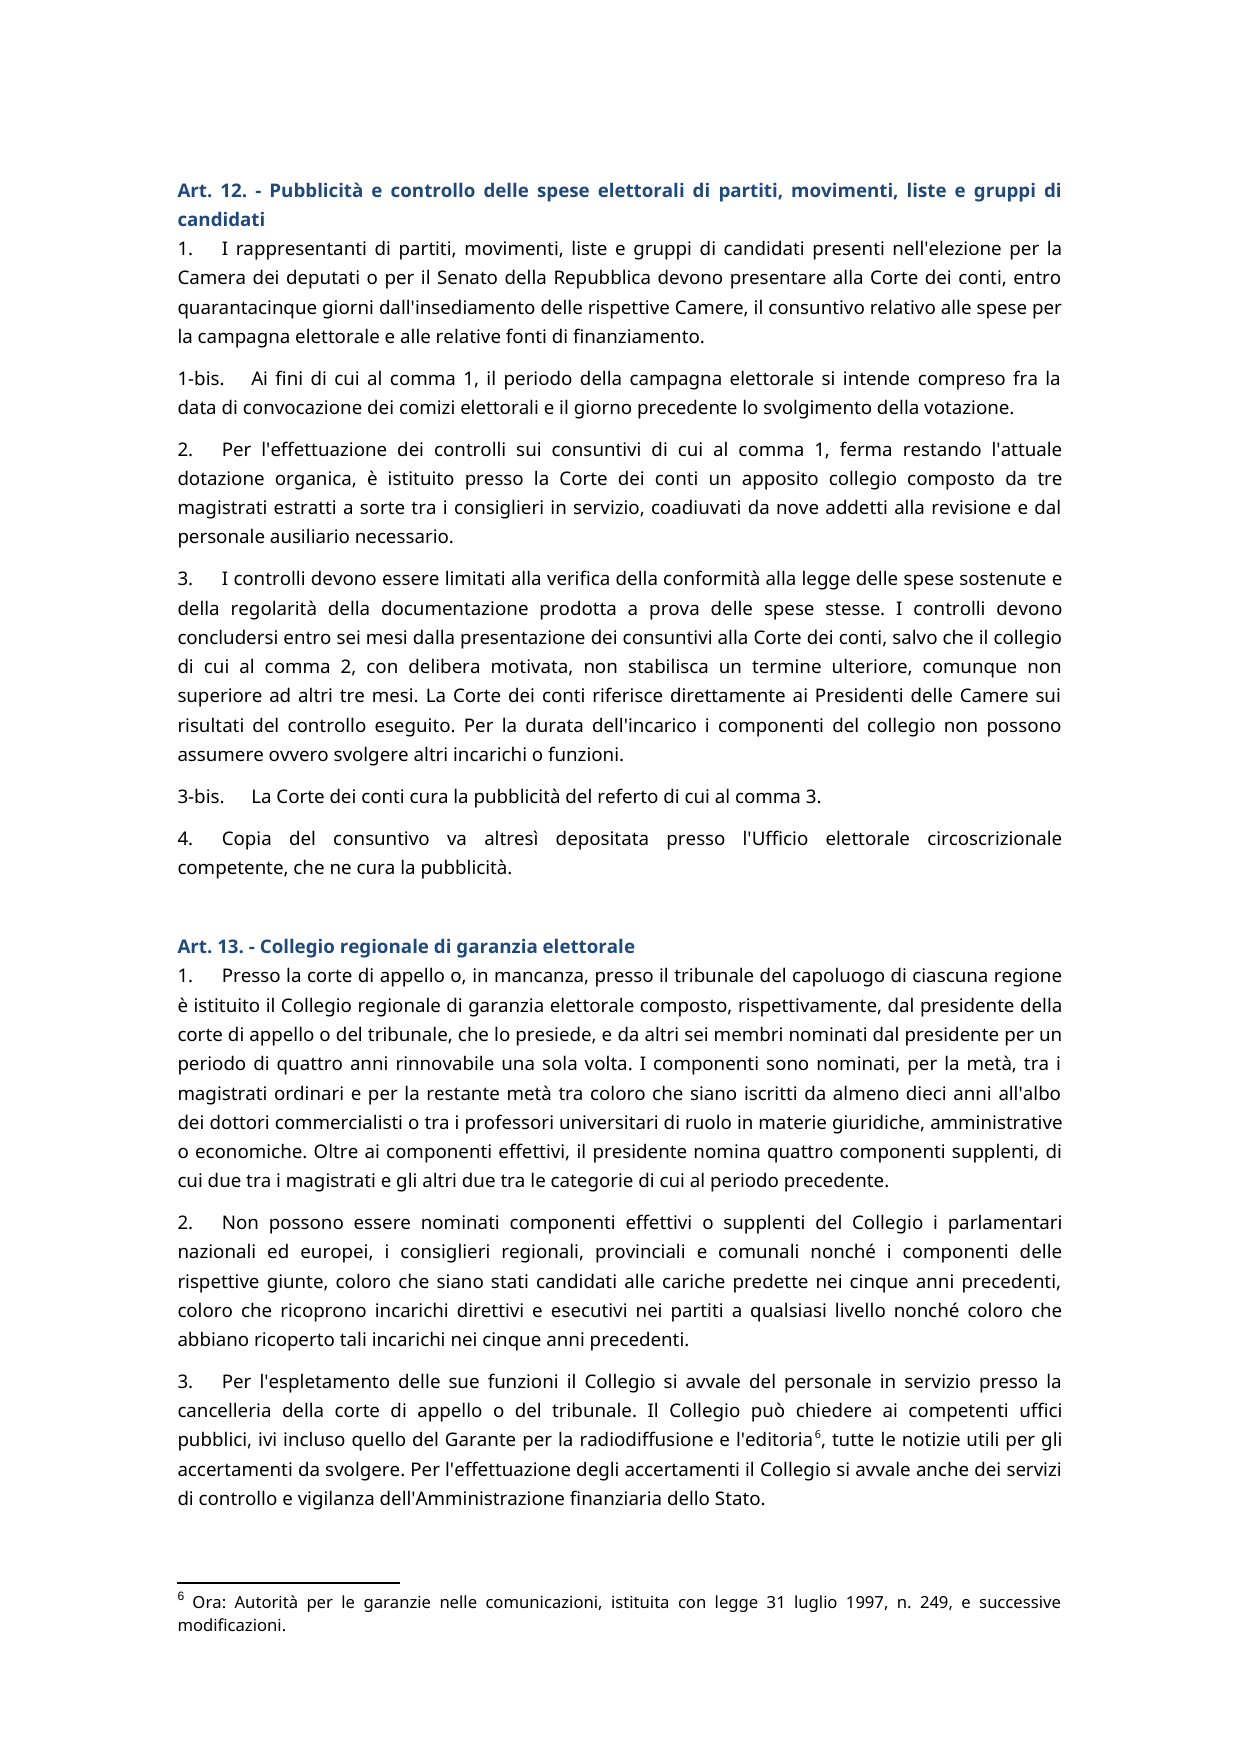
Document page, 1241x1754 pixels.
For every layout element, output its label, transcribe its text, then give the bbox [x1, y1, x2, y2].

text 3. I controlli devono essere limitati alla verifica della conformità alla legge delle spese sostenute e della regolarità della documentazione prodotta a prova delle spese stesse. I controlli devono concludersi entro sei mesi dalla presentazione dei consuntivi alla Corte dei conti, salvo che il collegio di cui al comma 2, con delibera motivata, non stabilisca un termine ulteriore, comunque non superiore ad altri tre mesi. La Corte dei conti riferisce direttamente ai Presidenti delle Camere sui risultati del controllo eseguito. Per la durata dell'incarico i componenti del collegio non possono assumere ovvero svolgere altri incarichi o funzioni. [177, 566, 1063, 767]
text Art. 13. - Collegio regionale di garanzia elettorale [177, 933, 1063, 959]
text 1-bis. Ai fini di cui al comma 1, il periodo della campagna elettorale si intende compreso fra la data di convocazione dei comizi elettorali e il giorno precedente lo svolgimento della votazione. [177, 365, 1063, 420]
text 2. Per l'effettuazione dei controlli sui consuntivi di cui al comma 1, ferma restando l'attuale dotazione organica, è istituito presso la Corte dei conti un apposito collegio composto da tre magistrati estratti a sorte tra i consiglieri in servizio, coadiuvati da nove addetti alla revisione e dal personale ausiliario necessario. [177, 436, 1063, 549]
text Art. 12. - Pubblicità e controllo delle spese elettorali di partiti, movimenti, liste e gruppi di candidati [177, 177, 1063, 232]
text 3-bis. La Corte dei conti cura la pubblicità del referto di cui al comma 3. [177, 783, 1063, 808]
text 2. Non possono essere nominati componenti effettivi o supplenti del Collegio i parlamentari nazionali ed europei, i consiglieri regionali, provinciali e comunali nonché i componenti delle rispettive giunte, coloro che siano stati candidati alle cariche predette nei cinque anni precedenti, coloro che ricoprono incarichi direttivi e esecutivi nei partiti a qualsiasi livello nonché coloro che abbiano ricoperto tali incarichi nei cinque anni precedenti. [177, 1209, 1063, 1352]
text 4. Copia del consuntivo va altresì depositata presso l'Ufficio elettorale circoscrizionale competente, che ne cura la pubblicità. [177, 825, 1063, 879]
text 3. Per l'espletamento delle sue funzioni il Collegio si avvale del personale in servizio presso la cancelleria della corte di appello o del tribunale. Il Collegio può chiedere ai competenti uffici pubblici, ivi incluso quello del Garante per la radiodiffusione e l'editoria, tutte le notizie utili per gli accertamenti da svolgere. Per l'effettuazione degli accertamenti il Collegio si avvale anche dei servizi di controllo e vigilanza dell'Amministrazione finanziaria dello Stato. [177, 1368, 1063, 1511]
text 1. Presso la corte di appello o, in mancanza, presso il tribunale del capoluogo di ciascuna regione è istituito il Collegio regionale di garanzia elettorale composto, rispettivamente, dal presidente della corte di appello o del tribunale, che lo presiede, e da altri sei membri nominati dal presidente per un periodo di quattro anni rinnovabile una sola volta. I componenti sono nominati, per la metà, tra i magistrati ordinari e per la restante metà tra coloro che siano iscritti da almeno dieci anni all'albo dei dottori commercialisti o tra i professori universitari di ruolo in materie giuridiche, amministrative o economiche. Oltre ai componenti effettivi, il presidente nomina quattro componenti supplenti, di cui due tra i magistrati e gli altri due tra le categorie di cui al periodo precedente. [177, 963, 1063, 1193]
text 1. I rappresentanti di partiti, movimenti, liste e gruppi di candidati presenti nell'elezione per la Camera dei deputati o per il Senato della Repubblica devono presentare alla Corte dei conti, entro quarantacinque giorni dall'insediamento delle rispettive Camere, il consuntivo relativo alle spese per la campagna elettorale e alle relative fonti di finanziamento. [177, 235, 1063, 349]
